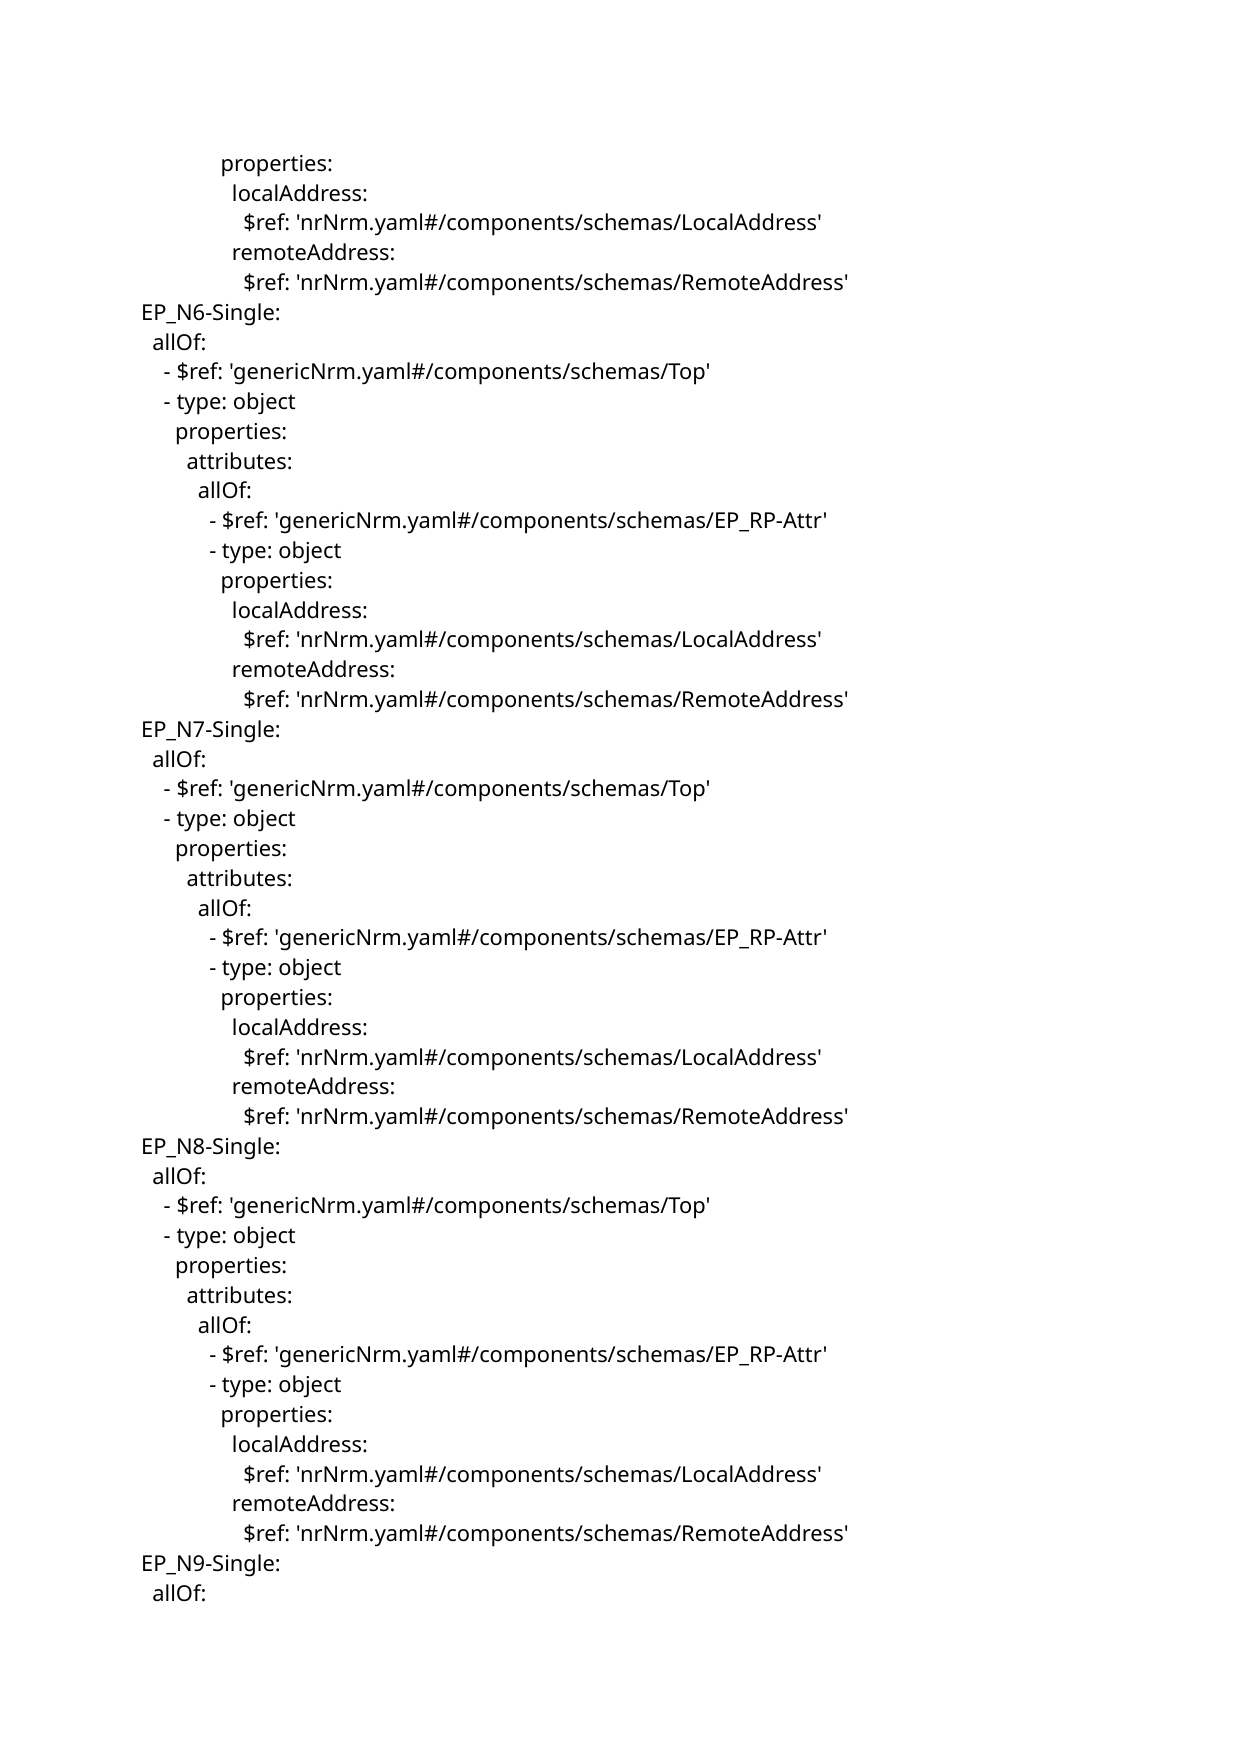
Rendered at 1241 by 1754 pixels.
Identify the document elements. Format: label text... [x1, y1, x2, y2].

text - $ref: 'genericNrm.yaml#/components/schemas/Top' [118, 356, 1122, 386]
text EP_N7-Single: [118, 714, 1122, 743]
text allOf: [118, 743, 1122, 773]
text allOf: [118, 326, 1122, 356]
text localAddress: [118, 1429, 1122, 1458]
text - $ref: 'genericNrm.yaml#/components/schemas/EP_RP-Attr' [118, 505, 1122, 535]
text - $ref: 'genericNrm.yaml#/components/schemas/Top' [118, 1190, 1122, 1220]
text properties: [118, 982, 1122, 1012]
text properties: [118, 416, 1122, 446]
text - type: object [118, 386, 1122, 416]
text - type: object [118, 803, 1122, 833]
text - $ref: 'genericNrm.yaml#/components/schemas/Top' [118, 773, 1122, 803]
text $ref: 'nrNrm.yaml#/components/schemas/RemoteAddress' [118, 1518, 1122, 1548]
text properties: [118, 1399, 1122, 1429]
text - $ref: 'genericNrm.yaml#/components/schemas/EP_RP-Attr' [118, 922, 1122, 952]
text attributes: [118, 1280, 1122, 1309]
text remoteAddress: [118, 654, 1122, 684]
text - type: object [118, 952, 1122, 982]
text remoteAddress: [118, 237, 1122, 267]
text $ref: 'nrNrm.yaml#/components/schemas/RemoteAddress' [118, 1101, 1122, 1131]
text allOf: [118, 892, 1122, 922]
text EP_N6-Single: [118, 297, 1122, 326]
text EP_N8-Single: [118, 1131, 1122, 1161]
text $ref: 'nrNrm.yaml#/components/schemas/LocalAddress' [118, 1041, 1122, 1071]
text - type: object [118, 535, 1122, 565]
text properties: [118, 565, 1122, 594]
text $ref: 'nrNrm.yaml#/components/schemas/RemoteAddress' [118, 684, 1122, 714]
text properties: [118, 148, 1122, 177]
text $ref: 'nrNrm.yaml#/components/schemas/LocalAddress' [118, 1458, 1122, 1488]
text $ref: 'nrNrm.yaml#/components/schemas/LocalAddress' [118, 207, 1122, 237]
text attributes: [118, 863, 1122, 892]
text properties: [118, 1250, 1122, 1280]
text localAddress: [118, 594, 1122, 624]
text - $ref: 'genericNrm.yaml#/components/schemas/EP_RP-Attr' [118, 1339, 1122, 1369]
text $ref: 'nrNrm.yaml#/components/schemas/LocalAddress' [118, 624, 1122, 654]
text allOf: [118, 1161, 1122, 1190]
text allOf: [118, 1578, 1122, 1607]
text EP_N9-Single: [118, 1548, 1122, 1578]
text properties: [118, 833, 1122, 863]
text localAddress: [118, 177, 1122, 207]
text - type: object [118, 1220, 1122, 1250]
text - type: object [118, 1369, 1122, 1399]
text allOf: [118, 1309, 1122, 1339]
text remoteAddress: [118, 1488, 1122, 1518]
text $ref: 'nrNrm.yaml#/components/schemas/RemoteAddress' [118, 267, 1122, 297]
text remoteAddress: [118, 1071, 1122, 1101]
text allOf: [118, 475, 1122, 505]
text attributes: [118, 446, 1122, 475]
text localAddress: [118, 1012, 1122, 1041]
